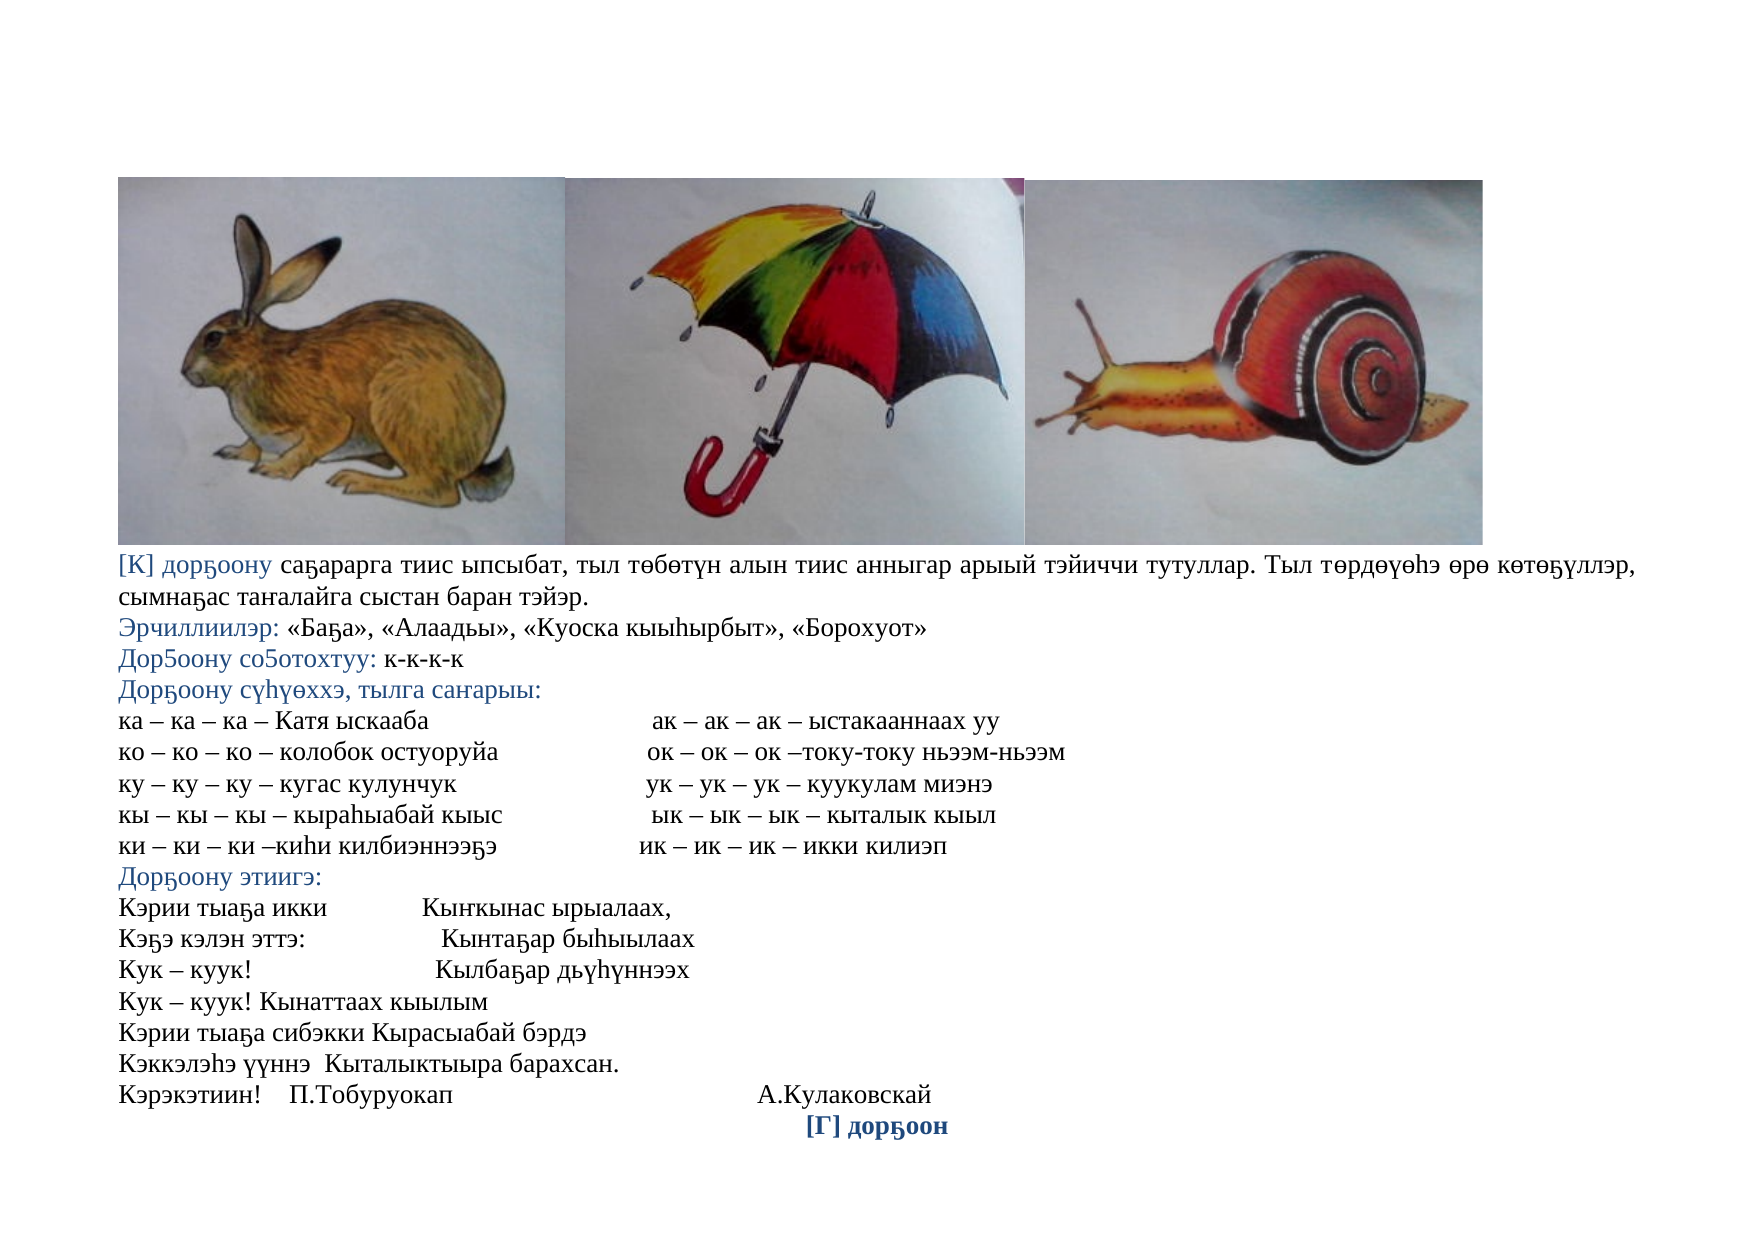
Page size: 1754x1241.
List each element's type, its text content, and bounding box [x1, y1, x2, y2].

text Кэрии тыаҕа икки Кыҥкынас ырыалаах, [118, 891, 1636, 922]
text Дорҕоону этиигэ: [118, 860, 1636, 891]
text Кэрэкэтиин! П.Тобуруокап А.Кулаковскай [118, 1078, 1636, 1109]
text Кук – куук! Кылбаҕар дьүһүннээх [118, 953, 1636, 985]
text Кэҕэ кэлэн эттэ: Кынтаҕар быһыылаах [118, 922, 1636, 953]
text ки – ки – ки –киһи килбиэннээҕэ ик – ик – ик – икки килиэп [118, 829, 1636, 860]
text Кэрии тыаҕа сибэкки Кырасыабай бэрдэ [118, 1016, 1636, 1047]
text ко – ко – ко – колобок остуоруйа ок – ок – ок –току-току ньээм-ньээм [118, 736, 1636, 767]
text [К] дорҕоону саҕарарга тиис ыпсыбат, тыл төбөтүн алын тиис анныгар арыый тэйиччи тутуллар. Тыл төрдөүөһэ өрө көтөҕүллэр, сымнаҕас таҥалайга сыстан баран тэйэр. [118, 549, 1636, 611]
text Кэккэлэһэ үүннэ Кыталыктыыра барахсан. [118, 1047, 1636, 1078]
text кы – кы – кы – кыраһыабай кыыс ык – ык – ык – кыталык кыыл [118, 798, 1636, 829]
text Дорҕоону сүһүөххэ, тылга саҥарыы: [118, 673, 1636, 704]
text Дор5оону со5отохтуу: к-к-к-к [118, 642, 1636, 673]
text Кук – куук! Кынаттаах кыылым [118, 985, 1636, 1016]
text Эрчиллиилэр: «Баҕа», «Алаадьы», «Куоска кыыһырбыт», «Борохуот» [118, 611, 1636, 642]
text ка – ка – ка – Катя ыскааба ак – ак – ак – ыстакааннаах уу [118, 704, 1636, 736]
text ку – ку – ку – кугас кулунчук ук – ук – ук – куукулам миэнэ [118, 767, 1636, 798]
text [Г] дорҕоон [118, 1109, 1636, 1140]
picture [118, 177, 1483, 545]
